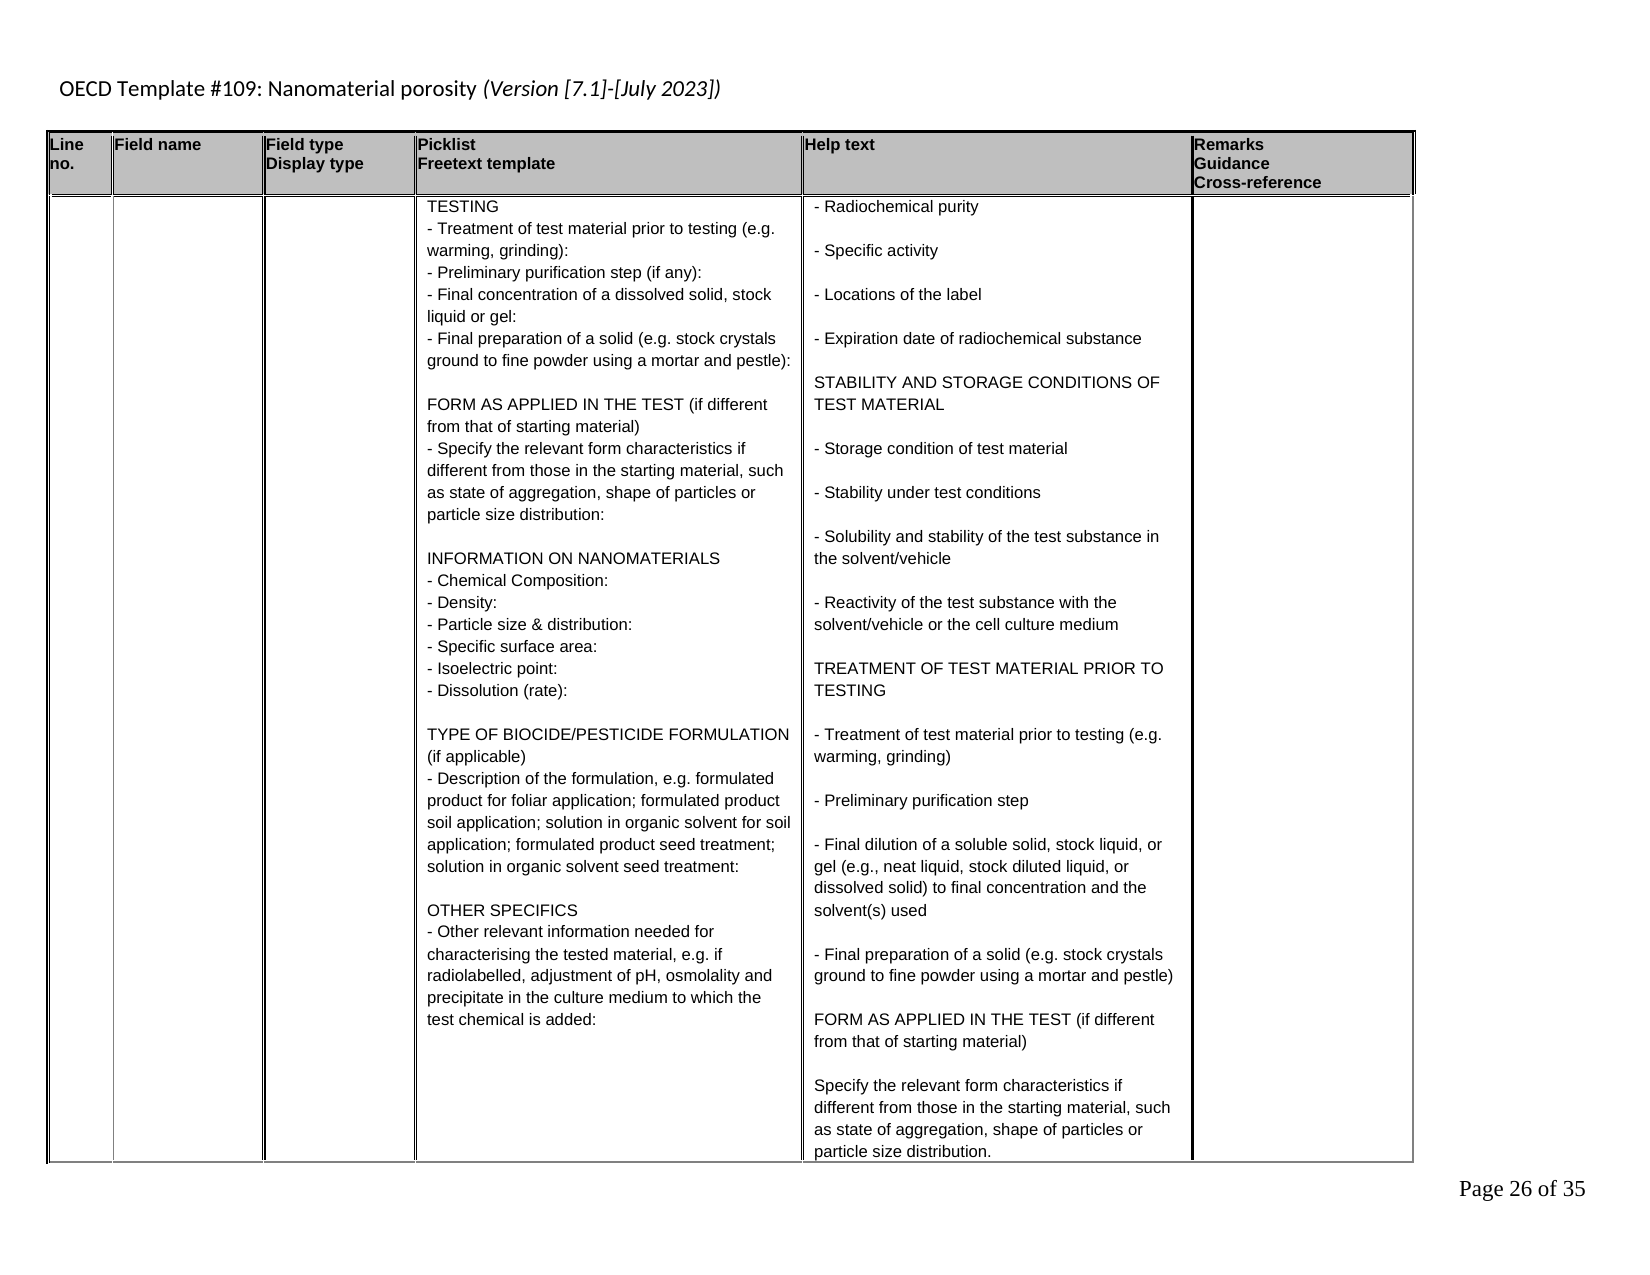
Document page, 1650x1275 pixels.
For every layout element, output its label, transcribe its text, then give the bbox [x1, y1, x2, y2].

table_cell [416, 197, 803, 1161]
table_cell [1192, 194, 1414, 1161]
table_header Remarks Guidance Cross-reference [1192, 133, 1412, 194]
table_header Field type Display type [264, 133, 416, 194]
table_header Field name [113, 132, 264, 194]
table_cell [264, 197, 416, 1161]
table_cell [113, 194, 264, 1161]
table_header Help text [803, 133, 1192, 194]
table_cell [48, 194, 112, 1161]
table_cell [803, 197, 1192, 1161]
table_header Picklist Freetext template [416, 133, 803, 194]
table_header Line no. [50, 133, 112, 194]
